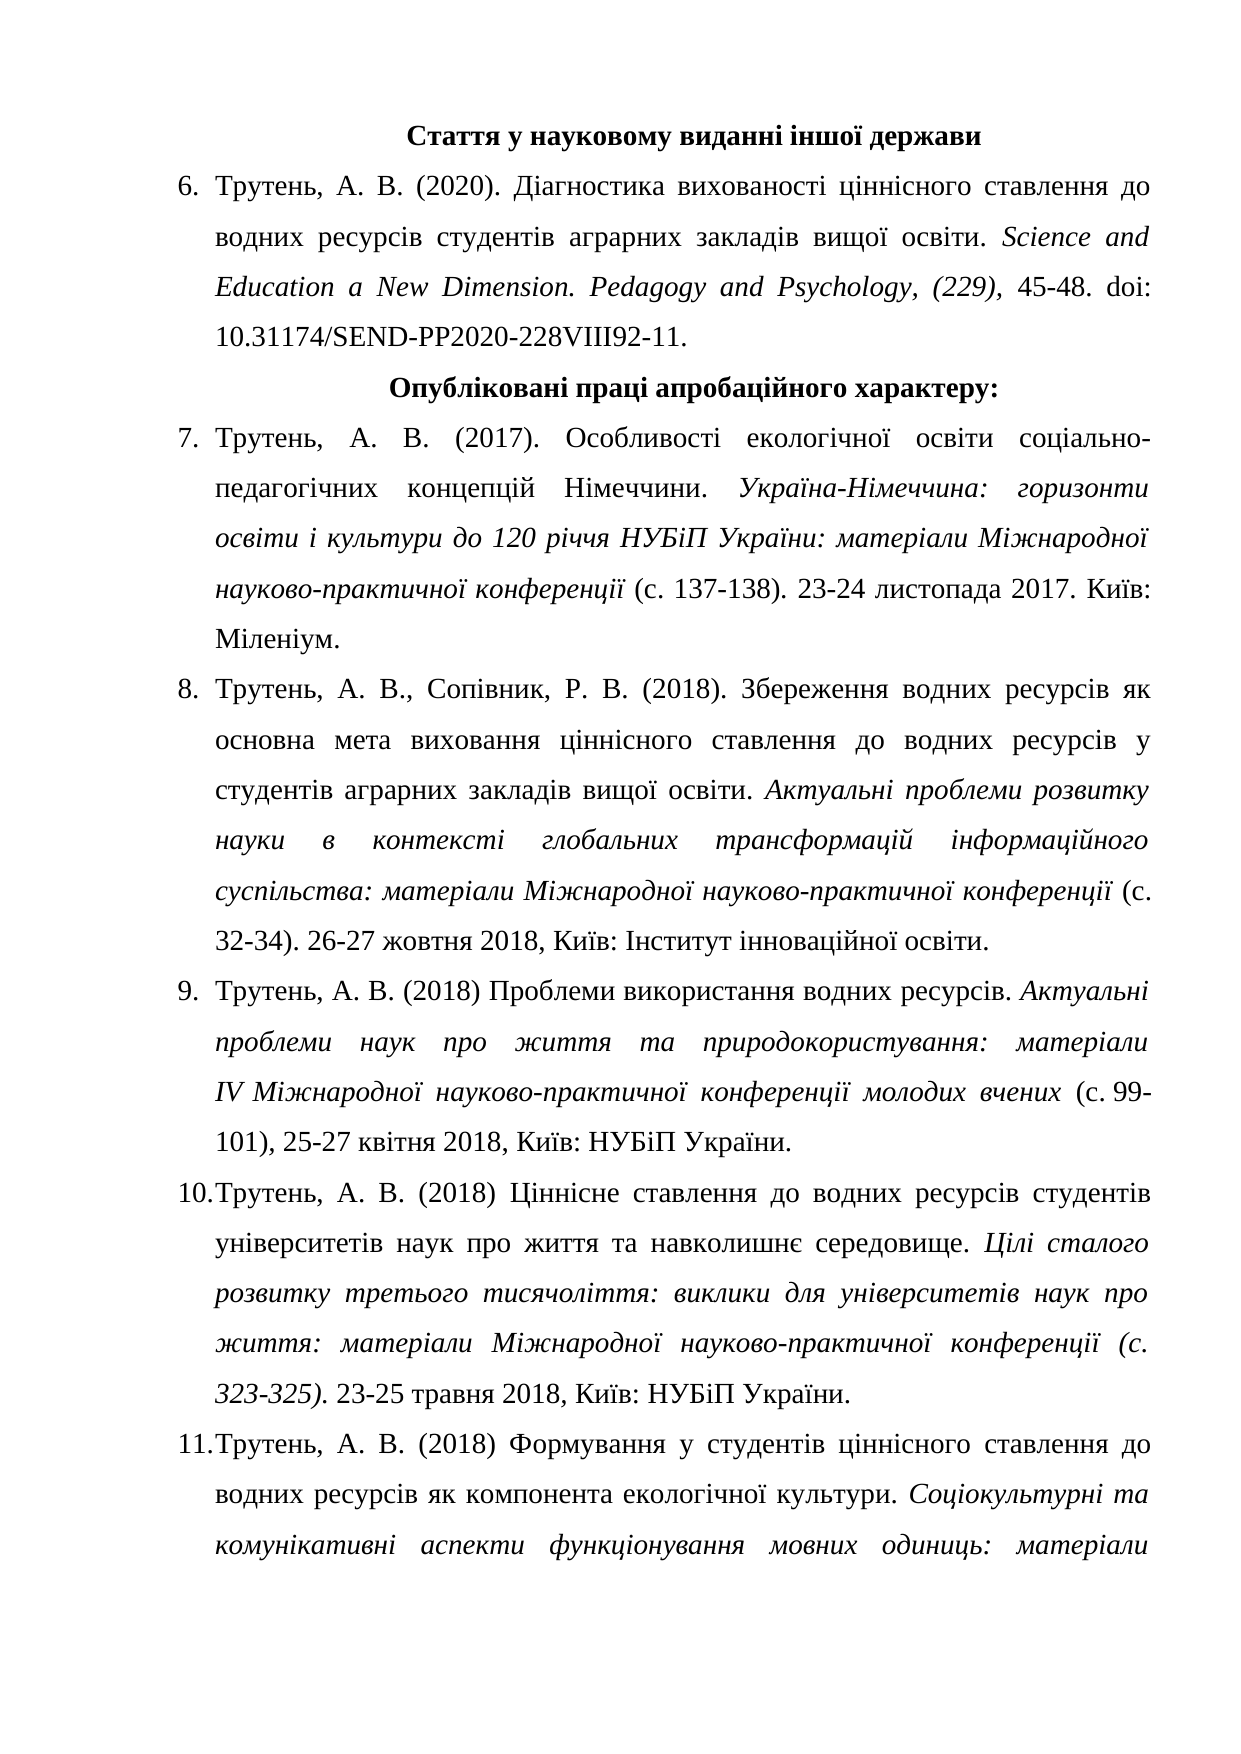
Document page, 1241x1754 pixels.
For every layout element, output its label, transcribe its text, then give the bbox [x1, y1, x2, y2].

list Трутень, А. В. (2017). Особливості екологічної освіти соціально-педагогічних концепцій Німеччини. Україна-Німеччина: горизонти освіти і культури до 120 річчя НУБіП України: матеріали Міжнародної науково-практичної конференції (с. 137-138). 23-24 листопада 2017. Київ: Міленіум. [177, 420, 1152, 655]
list Трутень, А. В. (2020). Діагностика вихованості ціннісного ставлення до водних ресурсів студентів аграрних закладів вищої освіти. Science and Education a New Dimension. Pedagogy and Psychology, (229), 45-48. doi: 10.31174/SEND-PP2020-228VIII92-11. [177, 168, 1152, 353]
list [177, 1426, 1152, 1560]
text Стаття у науковому виданні іншої держави [177, 118, 1152, 152]
list Трутень, А. В., Сопівник, Р. В. (2018). Збереження водних ресурсів як основна мета виховання ціннісного ставлення до водних ресурсів у студентів аграрних закладів вищої освіти. Актуальні проблеми розвитку науки в контексті глобальних трансформацій інформаційного суспільства: матеріали Міжнародної науково-практичної конференції (с. 32-34). 26-27 жовтня 2018, Київ: Інститут інноваційної освіти. [177, 672, 1152, 957]
text Опубліковані праці апробаційного характеру: [177, 370, 1152, 403]
list Трутень, А. В. (2018) Ціннісне ставлення до водних ресурсів студентів університетів наук про життя та навколишнє середовище. Цілі сталого розвитку третього тисячоліття: виклики для університетів наук про життя: матеріали Міжнародної науково-практичної конференції (с. 323-325). 23-25 травня 2018, Київ: НУБіП України. [177, 1175, 1152, 1409]
list Трутень, А. В. (2018) Проблеми використання водних ресурсів. Актуальні проблеми наук про життя та природокористування: матеріали IV Міжнародної науково-практичної конференції молодих вчених (с. 99-101), 25-27 квітня 2018, Київ: НУБіП України. [177, 973, 1152, 1158]
